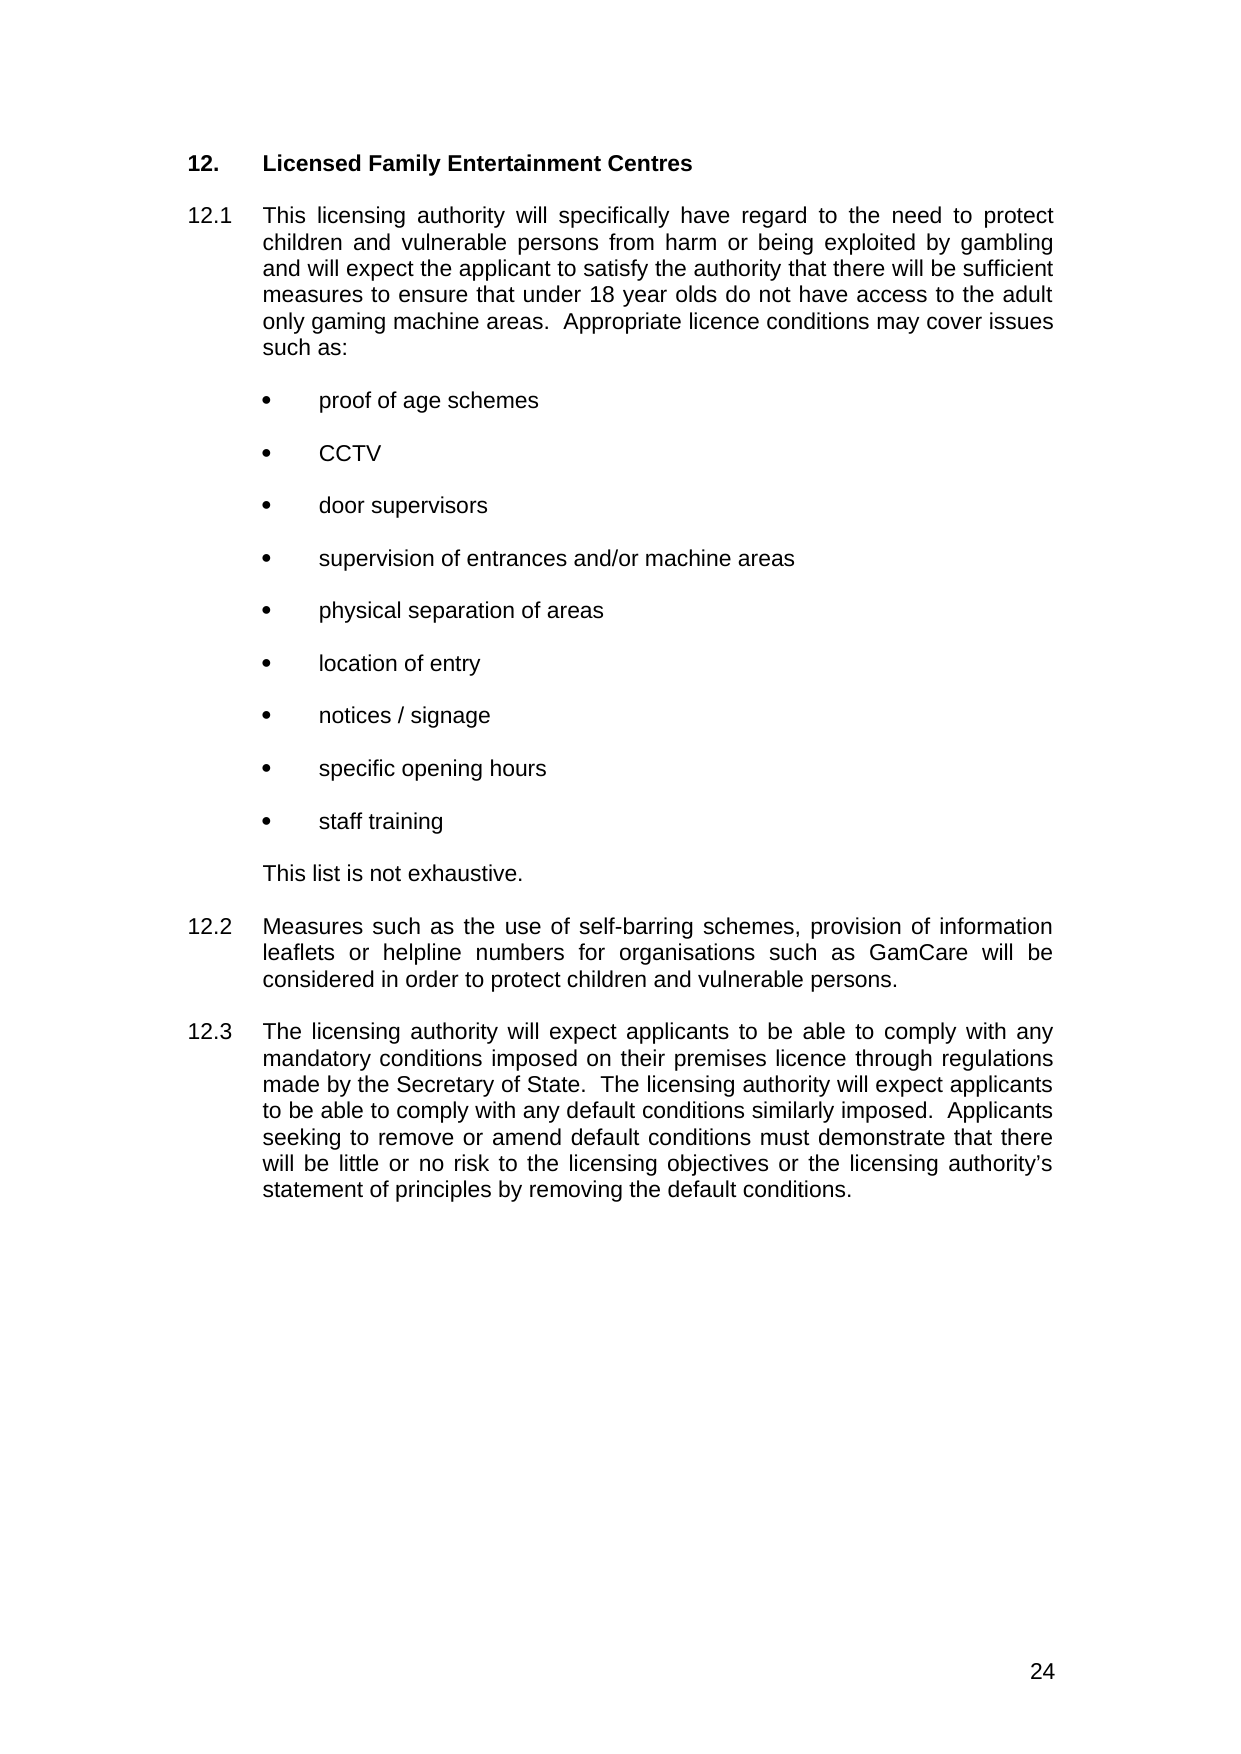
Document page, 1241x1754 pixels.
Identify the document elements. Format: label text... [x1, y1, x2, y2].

list This licensing authority will specifically have regard to the need to protect children and vulnerable persons from harm or being exploited by gambling and will expect the applicant to satisfy the authority that there will be sufficient measures to ensure that under 18 year olds do not have access to the adult only gaming machine areas. Appropriate licence conditions may cover issues such as: [187, 202, 1054, 361]
text This list is not exhaustive. [262, 860, 1065, 887]
list proof of age schemes [262, 387, 1065, 413]
list physical separation of areas [262, 597, 1065, 624]
list CCTV [262, 439, 1065, 466]
list The licensing authority will expect applicants to be able to comply with any mandatory conditions imposed on their premises licence through regulations made by the Secretary of State. The licensing authority will expect applicants to be able to comply with any default conditions similarly imposed. Applicants seeking to remove or amend default conditions must demonstrate that there will be little or no risk to the licensing objectives or the licensing authority’s statement of principles by removing the default conditions. [187, 1018, 1054, 1203]
list supervision of entrances and/or machine areas [262, 545, 1065, 571]
list staff training [262, 808, 1065, 834]
list specific opening hours [262, 755, 1065, 781]
list location of entry [262, 650, 1065, 676]
list door supervisors [262, 492, 1065, 518]
list notices / signage [262, 702, 1065, 729]
list Measures such as the use of self-barring schemes, provision of information leaflets or helpline numbers for organisations such as GamCare will be considered in order to protect children and vulnerable persons. [187, 913, 1054, 992]
subtitle Licensed Family Entertainment Centres [187, 149, 1065, 176]
